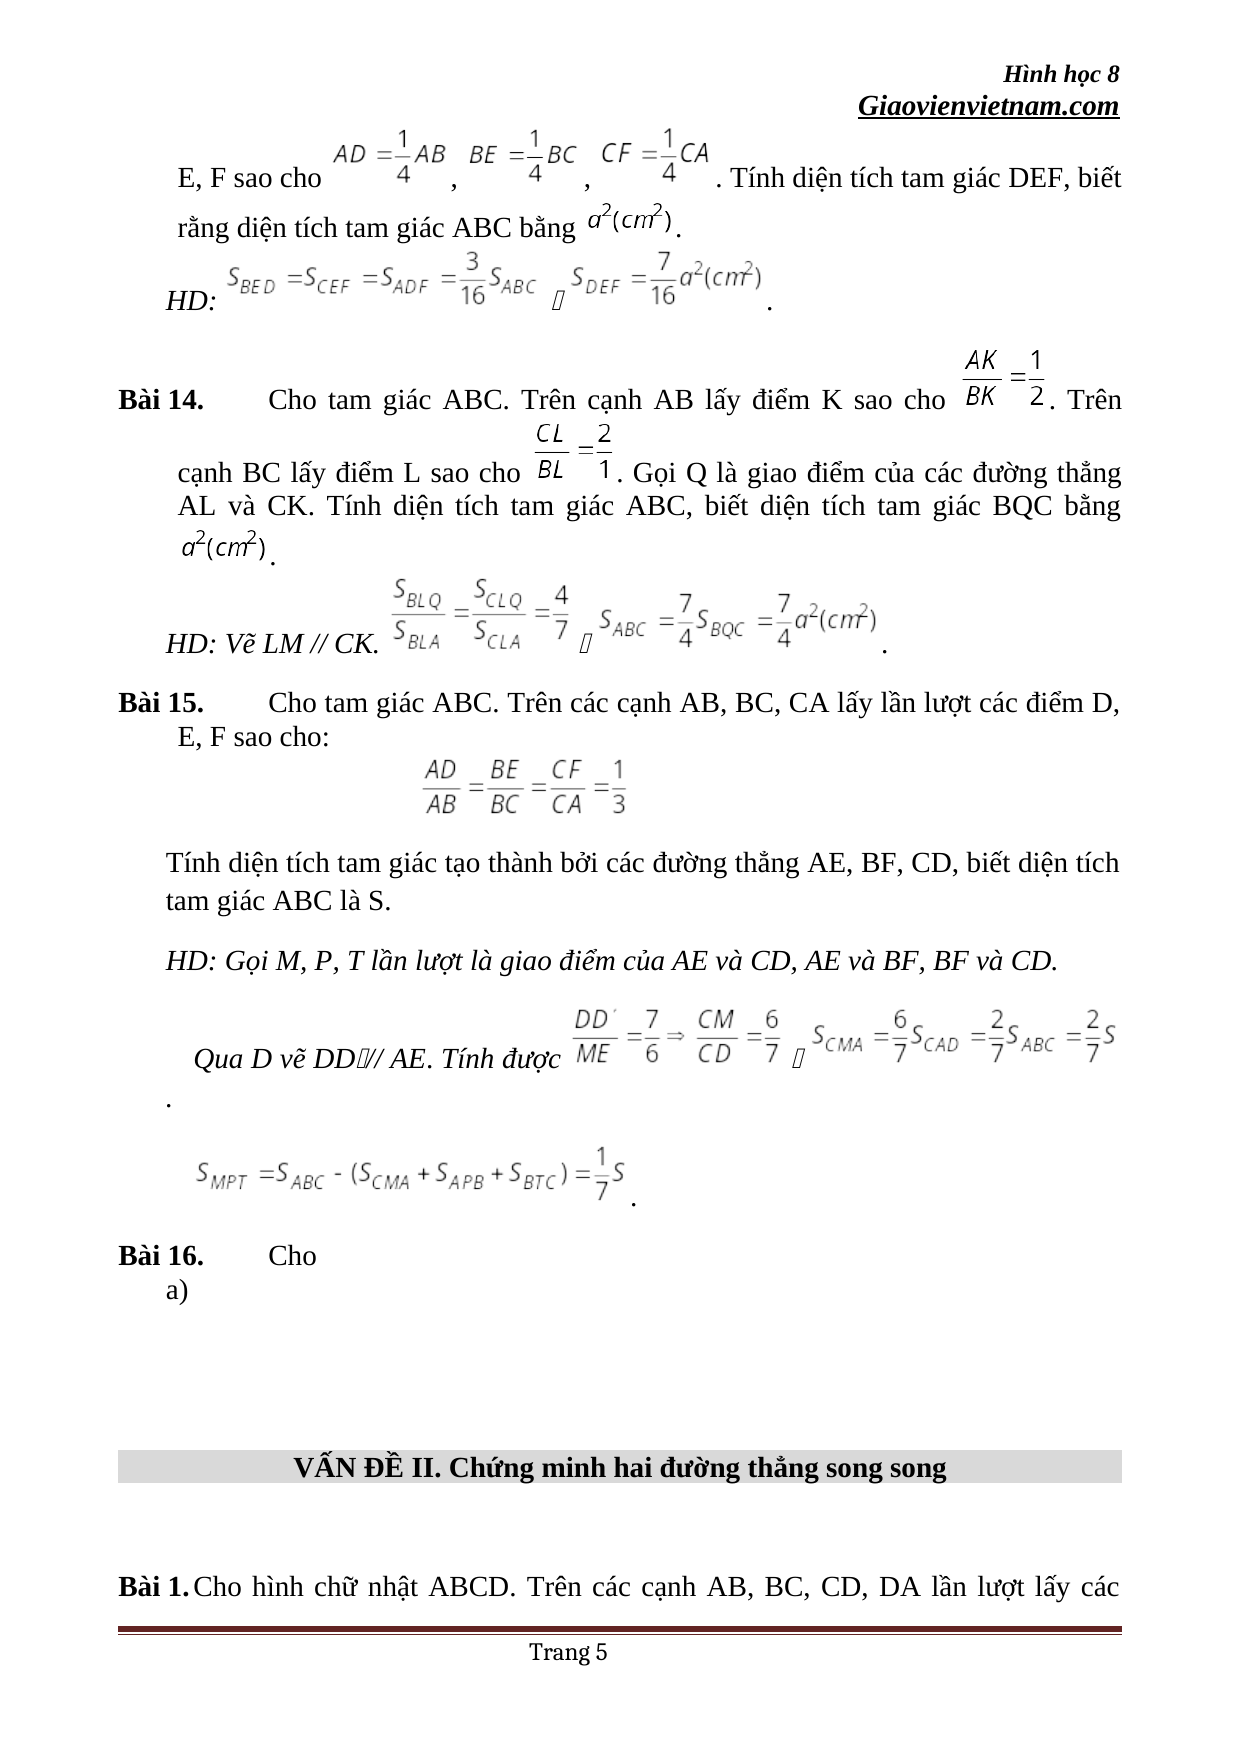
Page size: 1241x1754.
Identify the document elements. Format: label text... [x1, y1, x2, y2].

list Cho tam giác ABC. Trên các cạnh AB, BC, CA lấy lần lượt các điểm D, E, F sao cho: [118, 686, 1122, 753]
text VẤN ĐỀ II. Chứng minh hai đường thẳng song song [118, 1450, 1122, 1483]
text . [118, 1139, 1122, 1212]
text HD: Vẽ LM // CK. . [118, 572, 1122, 660]
list Cho tam giác ABC. Trên cạnh AB lấy điểm K sao cho . Trên cạnh BC lấy điểm L sao cho . Gọi Q là giao điểm của các đường thẳng AL và CK. Tính diện tích tam giác ABC, biết diện tích tam giác BQC bằng . [118, 343, 1122, 572]
text a) [118, 1272, 1122, 1305]
list Cho [118, 1238, 1122, 1272]
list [118, 121, 1122, 244]
text Qua D vẽ DD// AE. Tính được . [118, 1002, 1122, 1114]
text HD: . [118, 244, 1122, 317]
text HD: Gọi M, P, T lần lượt là giao điểm của AE và CD, AE và BF, BF và CD. [118, 943, 1122, 976]
text Tính diện tích tam giác tạo thành bởi các đường thẳng AE, BF, CD, biết diện tích tam giác ABC là S. [118, 845, 1122, 917]
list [118, 1569, 1122, 1602]
